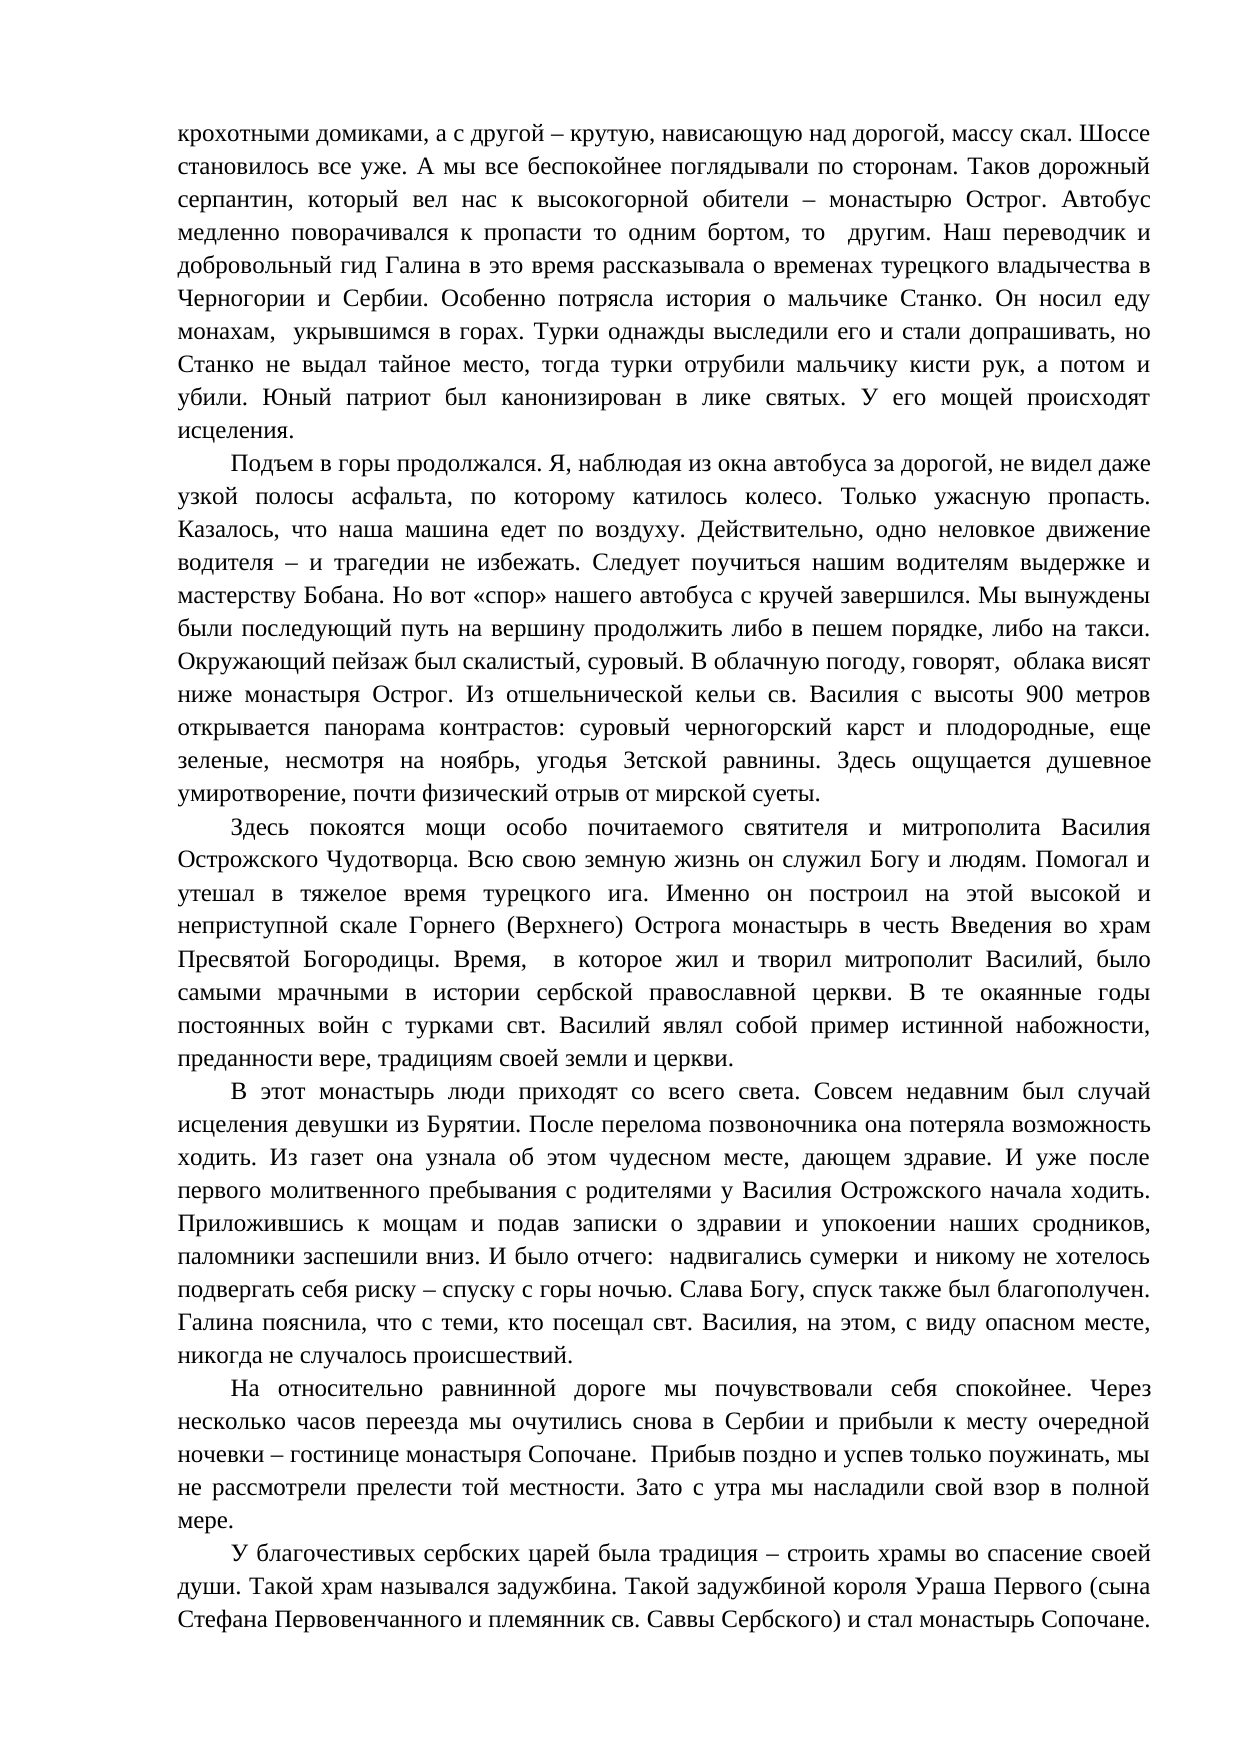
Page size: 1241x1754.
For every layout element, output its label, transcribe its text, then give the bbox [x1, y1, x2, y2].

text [177, 118, 1152, 444]
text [177, 1538, 1152, 1633]
text В этот монастырь люди приходят со всего света. Совсем недавним был случай исцеления девушки из Бурятии. После перелома позвоночника она потеряла возможность ходить. Из газет она узнала об этом чудесном месте, дающем здравие. И уже после первого молитвенного пребывания с родителями у Василия Острожского начала ходить. Приложившись к мощам и подав записки о здравии и упокоении наших сродников, паломники заспешили вниз. И было отчего: надвигались сумерки и никому не хотелось подвергать себя риску – спуску с горы ночью. Слава Богу, спуск также был благополучен. Галина пояснила, что с теми, кто посещал свт. Василия, на этом, с виду опасном месте, никогда не случалось происшествий. [177, 1076, 1152, 1369]
text На относительно равнинной дороге мы почувствовали себя спокойнее. Через несколько часов переезда мы очутились снова в Сербии и прибыли к месту очередной ночевки – гостинице монастыря Сопочане. Прибыв поздно и успев только поужинать, мы не рассмотрели прелести той местности. Зато с утра мы насладили свой взор в полной мере. [177, 1373, 1152, 1534]
text Подъем в горы продолжался. Я, наблюдая из окна автобуса за дорогой, не видел даже узкой полосы асфальта, по которому катилось колесо. Только ужасную пропасть. Казалось, что наша машина едет по воздуху. Действительно, одно неловкое движение водителя – и трагедии не избежать. Следует поучиться нашим водителям выдержке и мастерству Бобана. Но вот «спор» нашего автобуса с кручей завершился. Мы вынуждены были последующий путь на вершину продолжить либо в пешем порядке, либо на такси. Окружающий пейзаж был скалистый, суровый. В облачную погоду, говорят, облака висят ниже монастыря Острог. Из отшельнической кельи св. Василия с высоты 900 метров открывается панорама контрастов: суровый черногорский карст и плодородные, еще зеленые, несмотря на ноябрь, угодья Зетской равнины. Здесь ощущается душевное умиротворение, почти физический отрыв от мирской суеты. [177, 448, 1152, 807]
text Здесь покоятся мощи особо почитаемого святителя и митрополита Василия Острожского Чудотворца. Всю свою земную жизнь он служил Богу и людям. Помогал и утешал в тяжелое время турецкого ига. Именно он построил на этой высокой и неприступной скале Горнего (Верхнего) Острога монастырь в честь Введения во храм Пресвятой Богородицы. Время, в которое жил и творил митрополит Василий, было самыми мрачными в истории сербской православной церкви. В те окаянные годы постоянных войн с турками свт. Василий являл собой пример истинной набожности, преданности вере, традициям своей земли и церкви. [177, 812, 1152, 1071]
